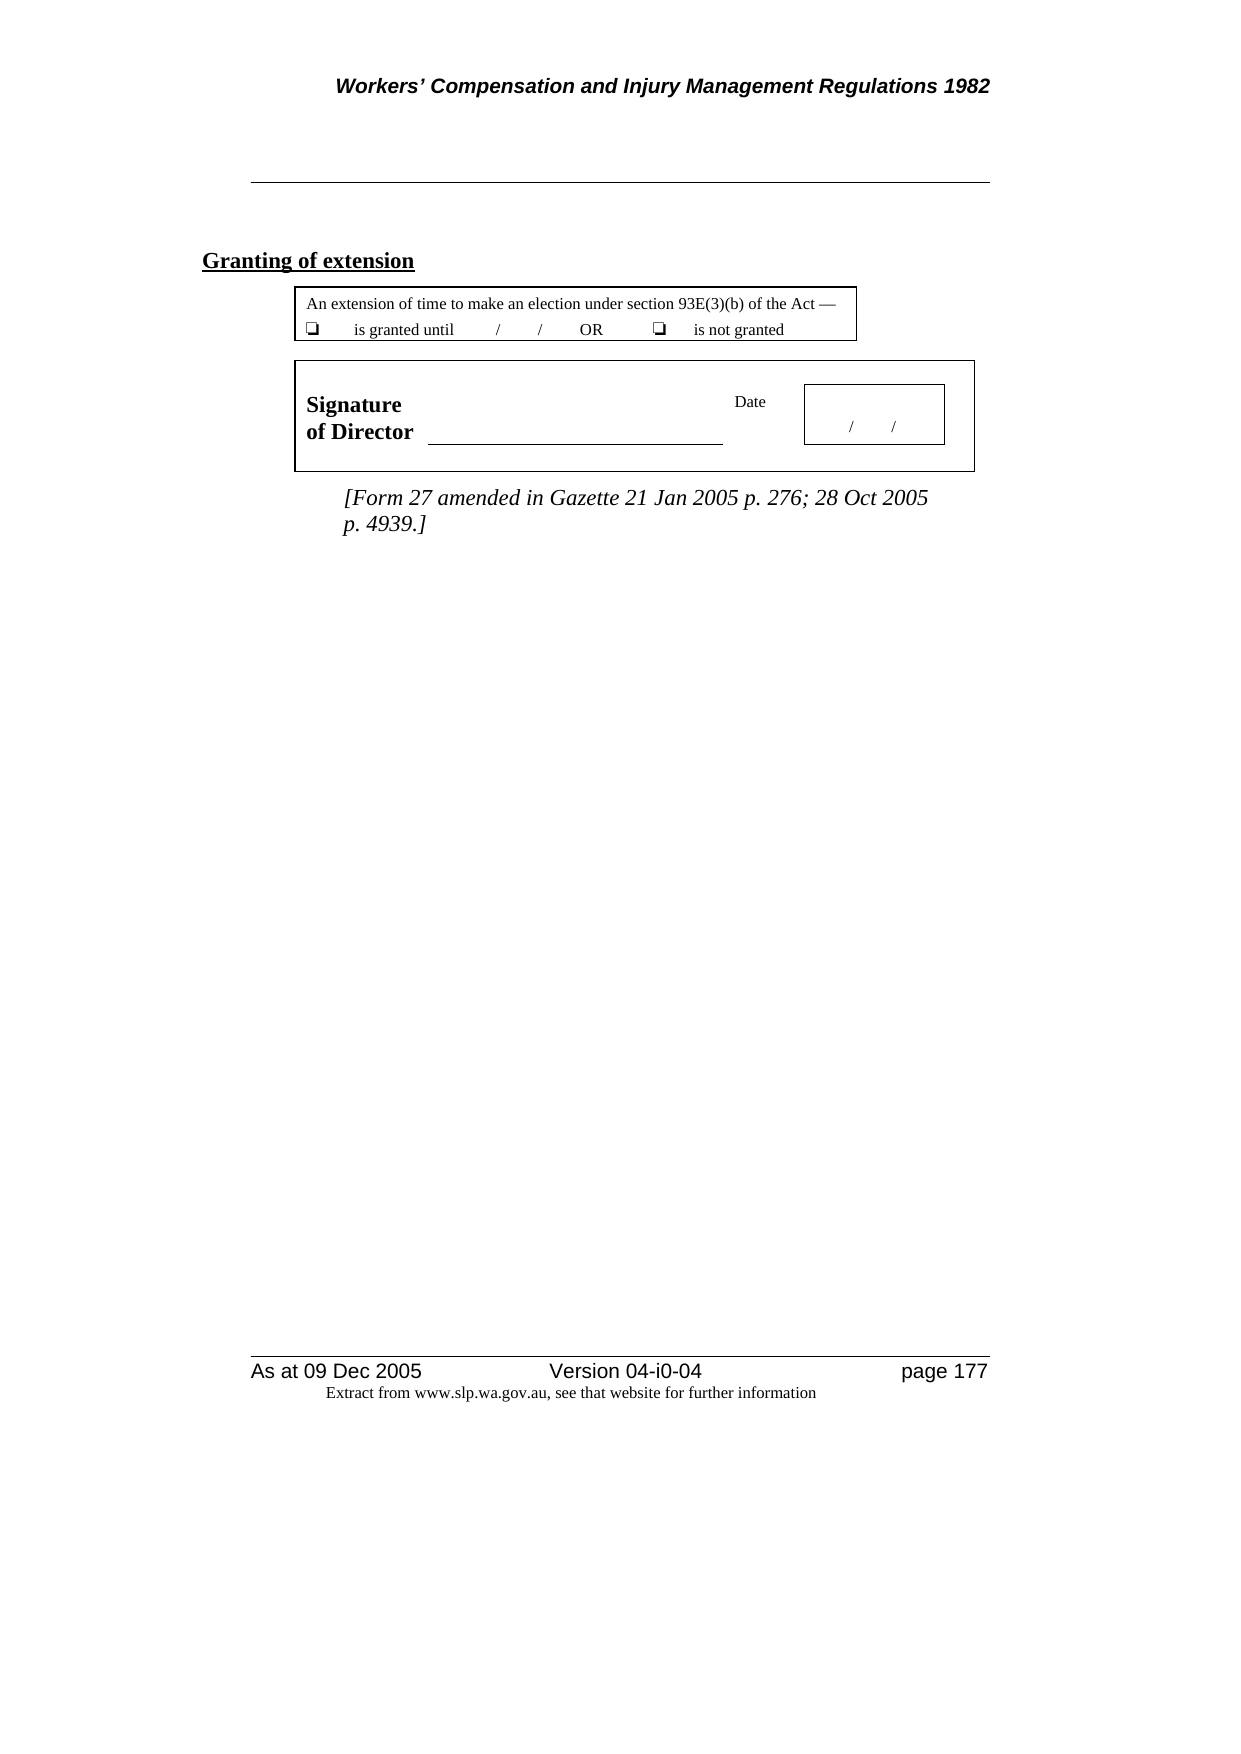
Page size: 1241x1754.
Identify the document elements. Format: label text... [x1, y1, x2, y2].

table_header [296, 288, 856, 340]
text [Form 27 amended in Gazette 21 Jan 2005 p. 276; 28 Oct 2005 p. 4939.] [251, 484, 990, 537]
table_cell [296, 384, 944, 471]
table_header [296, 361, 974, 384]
text Granting of extension [202, 247, 990, 274]
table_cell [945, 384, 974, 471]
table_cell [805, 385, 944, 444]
